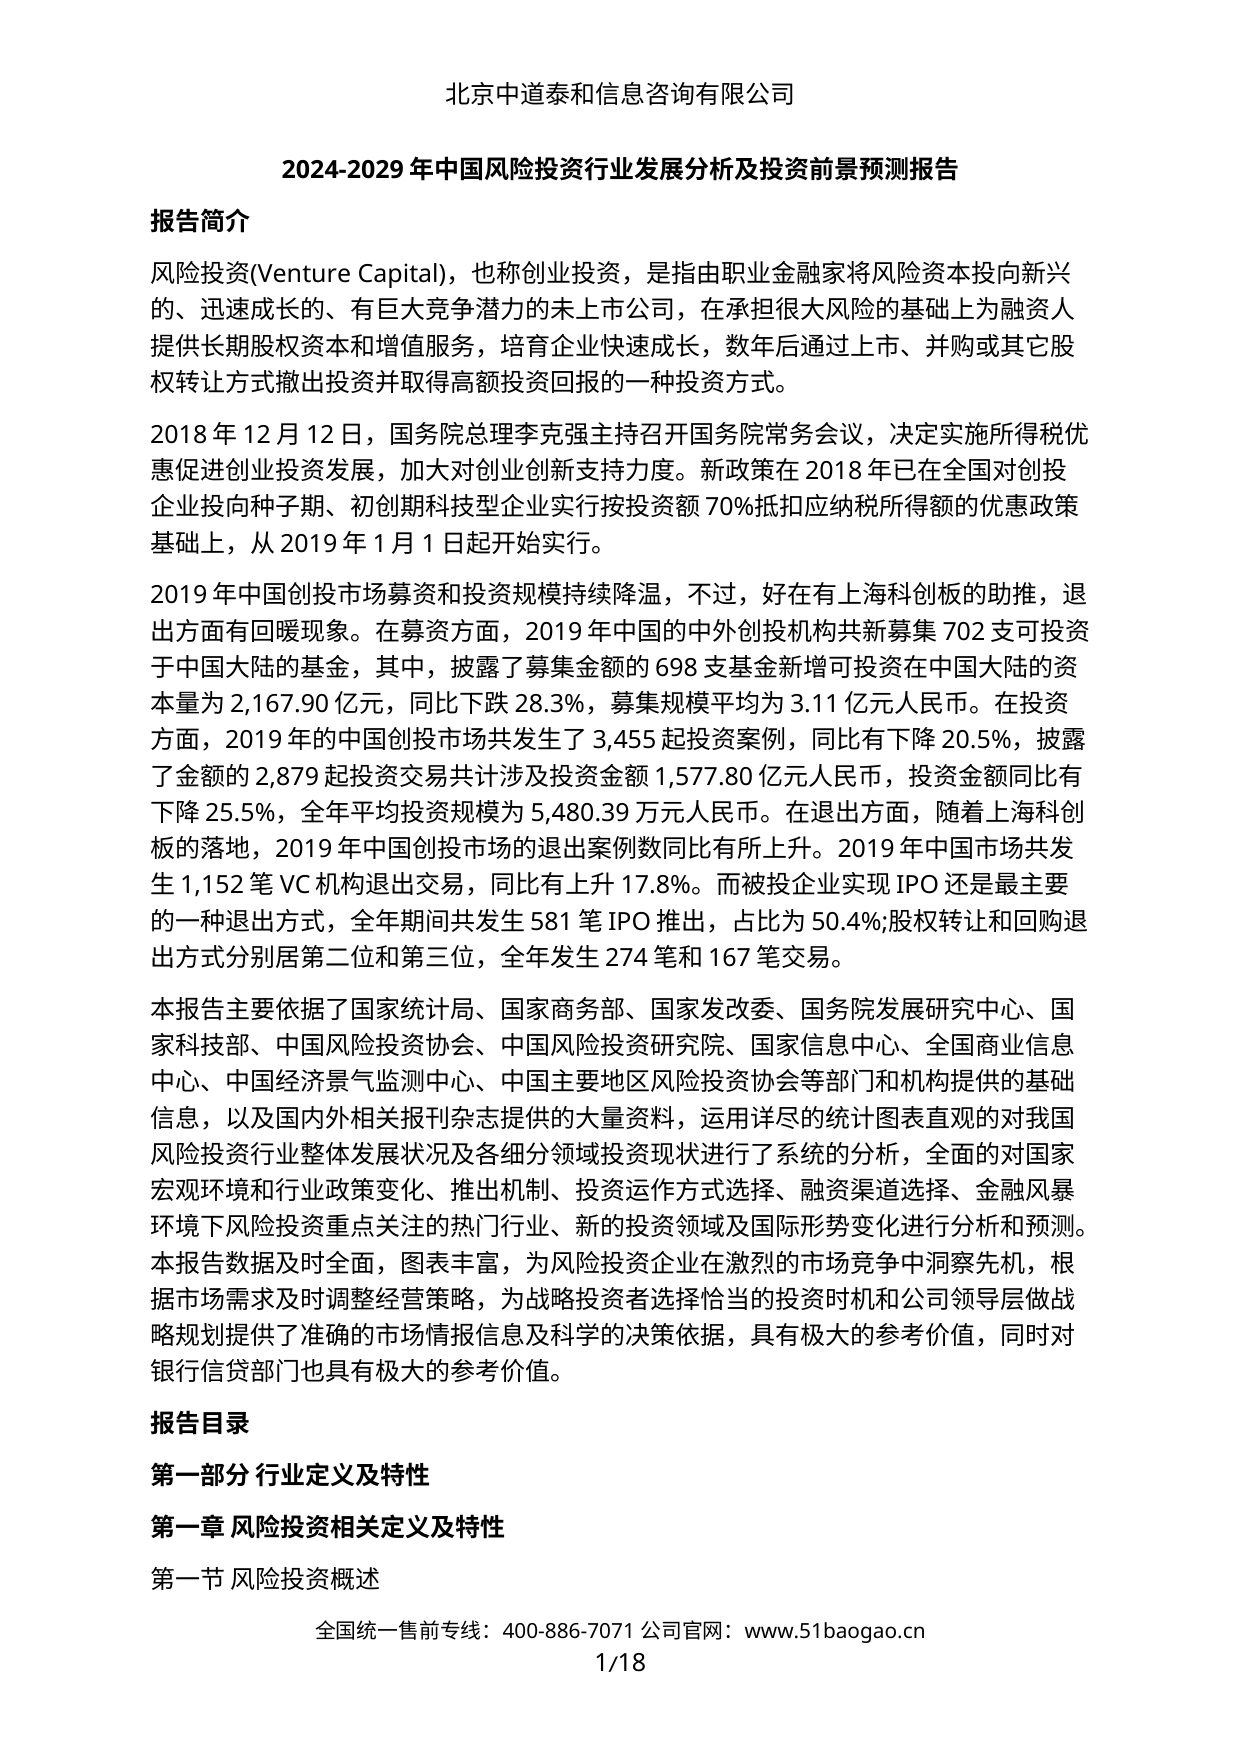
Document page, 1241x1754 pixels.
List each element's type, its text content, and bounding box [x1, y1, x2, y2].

text 2018年12月12日，国务院总理李克强主持召开国务院常务会议，决定实施所得税优惠促进创业投资发展，加大对创业创新支持力度。新政策在2018年已在全国对创投企业投向种子期、初创期科技型企业实行按投资额70%抵扣应纳税所得额的优惠政策基础上，从2019年1月1日起开始实行。 [150, 414, 1090, 559]
text 风险投资(Venture Capital)，也称创业投资，是指由职业金融家将风险资本投向新兴的、迅速成长的、有巨大竞争潜力的未上市公司，在承担很大风险的基础上为融资人提供长期股权资本和增值服务，培育企业快速成长，数年后通过上市、并购或其它股权转让方式撤出投资并取得高额投资回报的一种投资方式。 [150, 254, 1090, 399]
text 本报告主要依据了国家统计局、国家商务部、国家发改委、国务院发展研究中心、国家科技部、中国风险投资协会、中国风险投资研究院、国家信息中心、全国商业信息中心、中国经济景气监测中心、中国主要地区风险投资协会等部门和机构提供的基础信息，以及国内外相关报刊杂志提供的大量资料，运用详尽的统计图表直观的对我国风险投资行业整体发展状况及各细分领域投资现状进行了系统的分析，全面的对国家宏观环境和行业政策变化、推出机制、投资运作方式选择、融资渠道选择、金融风暴环境下风险投资重点关注的热门行业、新的投资领域及国际形势变化进行分析和预测。本报告数据及时全面，图表丰富，为风险投资企业在激烈的市场竞争中洞察先机，根据市场需求及时调整经营策略，为战略投资者选择恰当的投资时机和公司领导层做战略规划提供了准确的市场情报信息及科学的决策依据，具有极大的参考价值，同时对银行信贷部门也具有极大的参考价值。 [150, 989, 1090, 1388]
text 第一节 风险投资概述 [150, 1559, 1090, 1596]
text 第一章 风险投资相关定义及特性 [150, 1507, 1090, 1544]
text 2024-2029年中国风险投资行业发展分析及投资前景预测报告 [150, 150, 1090, 186]
text 第一部分 行业定义及特性 [150, 1456, 1090, 1492]
text 2019年中国创投市场募资和投资规模持续降温，不过，好在有上海科创板的助推，退出方面有回暖现象。在募资方面，2019年中国的中外创投机构共新募集702支可投资于中国大陆的基金，其中，披露了募集金额的698支基金新增可投资在中国大陆的资本量为2,167.90亿元，同比下跌28.3%，募集规模平均为3.11亿元人民币。在投资方面，2019年的中国创投市场共发生了3,455起投资案例，同比有下降20.5%，披露了金额的2,879起投资交易共计涉及投资金额1,577.80亿元人民币，投资金额同比有下降25.5%，全年平均投资规模为5,480.39万元人民币。在退出方面，随着上海科创板的落地，2019年中国创投市场的退出案例数同比有所上升。2019年中国市场共发生1,152笔 VC机构退出交易，同比有上升17.8%。而被投企业实现IPO还是最主要的一种退出方式，全年期间共发生581笔IPO推出，占比为50.4%;股权转让和回购退出方式分别居第二位和第三位，全年发生274笔和167笔交易。 [150, 575, 1090, 974]
text 报告目录 [150, 1404, 1090, 1440]
text 报告简介 [150, 202, 1090, 238]
